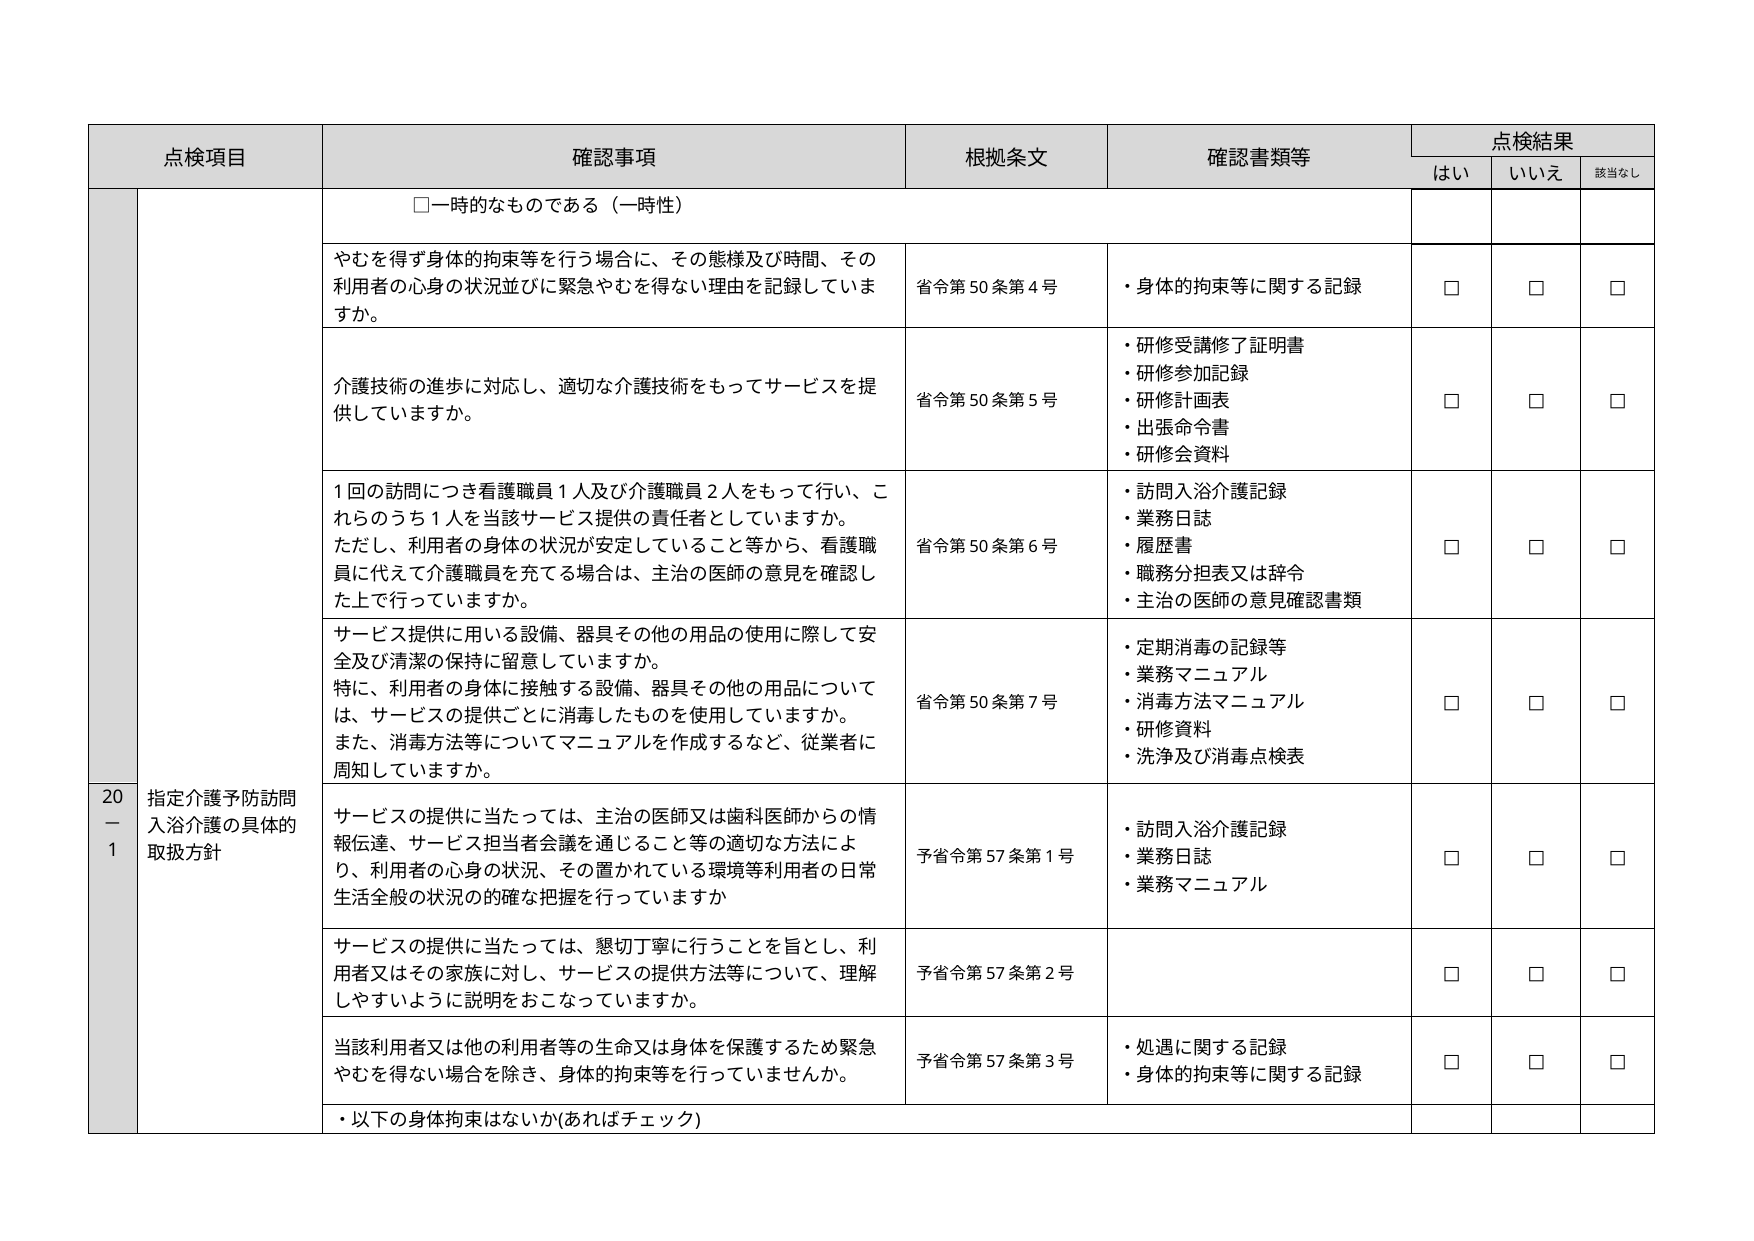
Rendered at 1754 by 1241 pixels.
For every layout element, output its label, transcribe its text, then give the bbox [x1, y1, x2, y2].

table_cell □ [1581, 471, 1654, 618]
table_header 確認書類等 [1108, 125, 1411, 188]
table_header 確認事項 [323, 125, 905, 188]
table_cell 1回の訪問につき看護職員1人及び介護職員2人をもって行い、これらのうち1人を当該サービス提供の責任者としていますか。 ただし、利用者の身体の状況が安定していること等から、看護職員に代えて介護職員を充てる場合は、主治の医師の意見を確認した上で行っていますか。 [323, 471, 905, 618]
table_cell 当該利用者又は他の利用者等の生命又は身体を保護するため緊急やむを得ない場合を除き、身体的拘束等を行っていませんか。 [323, 1017, 905, 1103]
table_cell 介護技術の進歩に対応し、適切な介護技術をもってサービスを提供していますか。 [323, 328, 905, 470]
table_cell □ [1492, 328, 1580, 470]
table_header 点検結果 [1412, 125, 1654, 156]
table_cell □ [1581, 1017, 1654, 1103]
table_cell 省令第50条第5号 [906, 328, 1107, 470]
table_cell ・身体的拘束等に関する記録 [1108, 244, 1411, 327]
table_cell 省令第50条第6号 [906, 471, 1107, 618]
table_cell [1492, 1105, 1580, 1133]
table_cell [1412, 1105, 1491, 1133]
table_cell □ [1412, 328, 1491, 470]
table_cell サービスの提供に当たっては、懇切丁寧に行うことを旨とし、利用者又はその家族に対し、サービスの提供方法等について、理解しやすいように説明をおこなっていますか。 [323, 929, 905, 1016]
table_cell 該当なし [1581, 157, 1654, 188]
table_header 根拠条文 [906, 125, 1107, 188]
table_cell 予省令第57条第2号 [906, 929, 1107, 1016]
table_cell □ [1412, 245, 1491, 327]
table_cell □ [1412, 471, 1491, 618]
table_cell □ [1412, 929, 1491, 1016]
table_cell [1581, 190, 1654, 243]
table_cell □ [1581, 619, 1654, 782]
table_cell □ [1581, 929, 1654, 1016]
table_cell □ [1581, 245, 1654, 327]
table_cell ・訪問入浴介護記録 ・業務日誌 ・業務マニュアル [1108, 784, 1411, 928]
table_cell ・研修受講修了証明書 ・研修参加記録 ・研修計画表 ・出張命令書 ・研修会資料 [1108, 328, 1411, 470]
table_cell ・訪問入浴介護記録 ・業務日誌 ・履歴書 ・職務分担表又は辞令 ・主治の医師の意見確認書類 [1108, 471, 1411, 618]
table_cell □ [1581, 328, 1654, 470]
table_cell はい [1411, 157, 1491, 188]
table_cell [1108, 929, 1411, 1016]
table_cell 予省令第57条第3号 [906, 1017, 1107, 1103]
table_header 点検項目 [89, 125, 322, 188]
table_cell ・処遇に関する記録 ・身体的拘束等に関する記録 [1108, 1017, 1411, 1103]
table_cell □ [1412, 784, 1491, 928]
table_cell □ [1492, 619, 1580, 782]
table_cell ・定期消毒の記録等 ・業務マニュアル ・消毒方法マニュアル ・研修資料 ・洗浄及び消毒点検表 [1108, 619, 1411, 782]
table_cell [323, 1105, 1411, 1133]
table_cell [1412, 190, 1491, 243]
table_cell □ [1412, 1017, 1491, 1103]
table_cell □ [1492, 1017, 1580, 1103]
table_cell やむを得ず身体的拘束等を行う場合に、その態様及び時間、その利用者の心身の状況並びに緊急やむを得ない理由を記録していますか。 [323, 244, 905, 327]
table_cell □ [1492, 929, 1580, 1016]
table_cell いいえ [1492, 157, 1580, 188]
table_cell サービスの提供に当たっては、主治の医師又は歯科医師からの情報伝達、サービス担当者会議を通じること等の適切な方法により、利用者の心身の状況、その置かれている環境等利用者の日常生活全般の状況の的確な把握を行っていますか [323, 784, 905, 928]
table_cell 20－1 [89, 784, 137, 1133]
table_cell □ [1492, 784, 1580, 928]
table_cell 予省令第57条第1号 [906, 784, 1107, 928]
table_cell [1581, 1105, 1654, 1133]
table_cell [323, 189, 1411, 243]
table_cell サービス提供に用いる設備、器具その他の用品の使用に際して安全及び清潔の保持に留意していますか。 特に、利用者の身体に接触する設備、器具その他の用品については、サービスの提供ごとに消毒したものを使用していますか。 また、消毒方法等についてマニュアルを作成するなど、従業者に周知していますか。 [323, 619, 905, 782]
table_cell □ [1412, 619, 1491, 782]
table_cell □ [1492, 245, 1580, 327]
table_cell □ [1492, 471, 1580, 618]
table_cell 指定介護予防訪問入浴介護の具体的取扱方針 [138, 783, 322, 1133]
table_cell [1492, 190, 1580, 243]
table_cell 省令第50条第4号 [906, 244, 1107, 327]
table_cell 省令第50条第7号 [906, 619, 1107, 782]
table_cell □ [1581, 784, 1654, 928]
